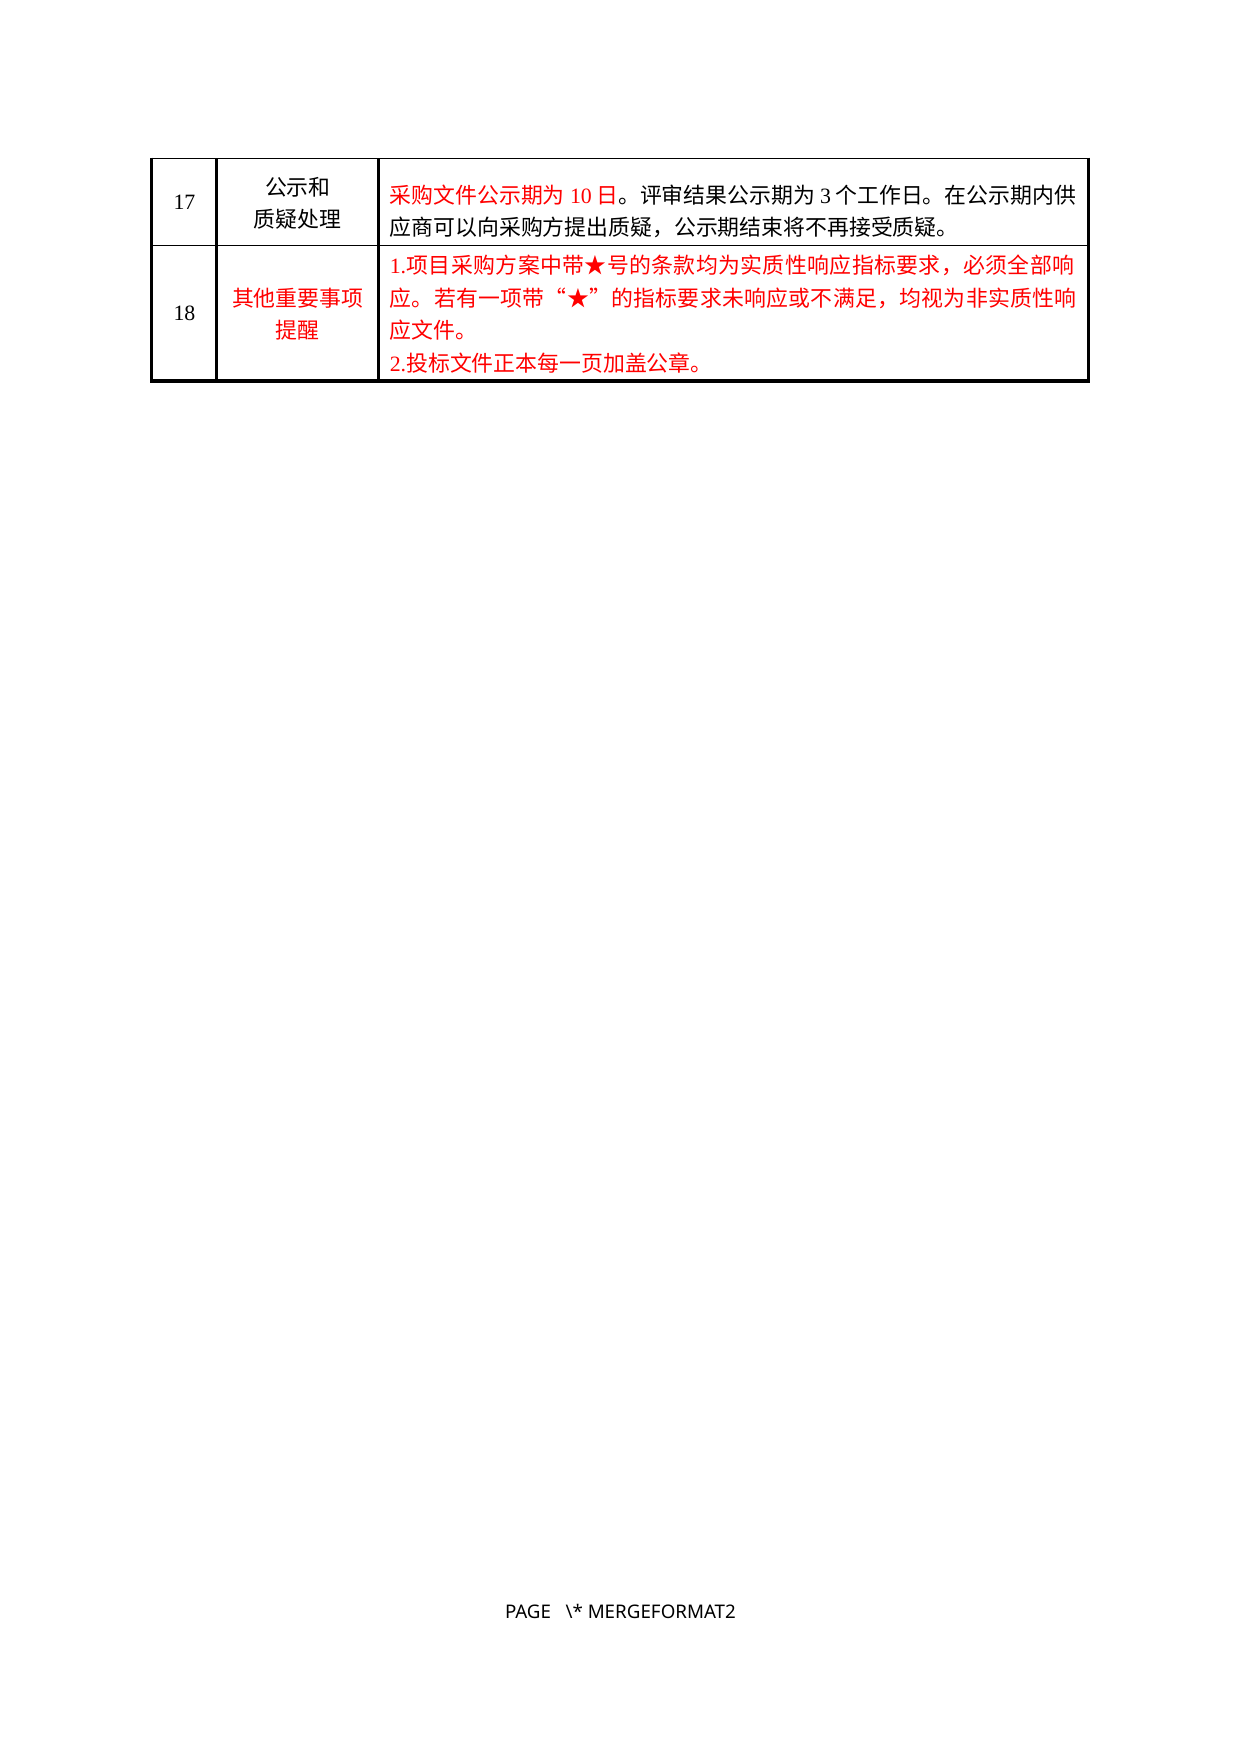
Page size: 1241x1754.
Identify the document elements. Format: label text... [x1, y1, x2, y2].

table_cell 18 [153, 246, 215, 379]
table_cell 17 [153, 159, 215, 245]
table_cell 1.项目采购方案中带★号的条款均为实质性响应指标要求，必须全部响应。若有一项带“★”的指标要求未响应或不满足，均视为非实质性响应文件。 2.投标文件正本每一页加盖公章。 [380, 246, 1087, 379]
table_cell 公示和 质疑处理 [218, 159, 377, 245]
table_cell 其他重要事项提醒 [218, 246, 377, 379]
table_cell 采购文件公示期为10日。评审结果公示期为3个工作日。在公示期内供应商可以向采购方提出质疑，公示期结束将不再接受质疑。 [380, 159, 1087, 245]
